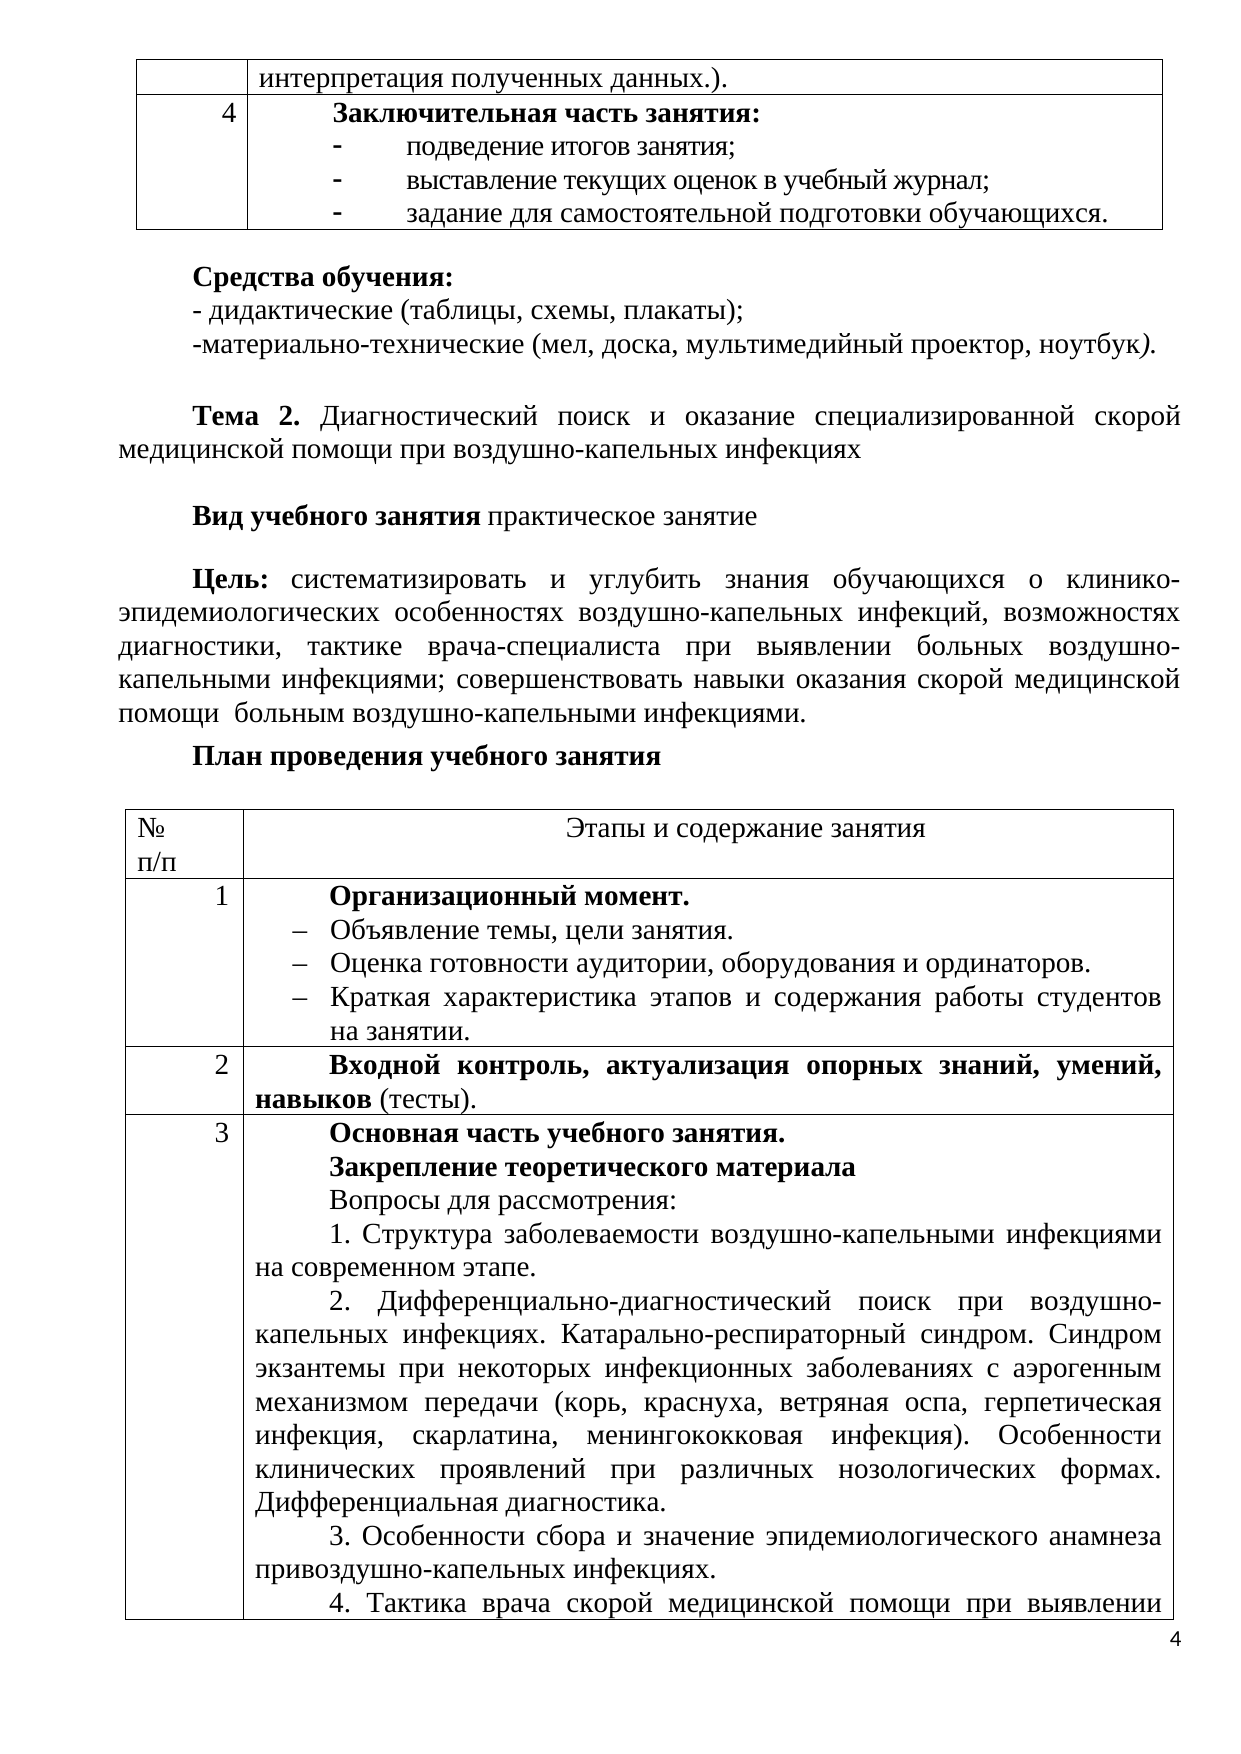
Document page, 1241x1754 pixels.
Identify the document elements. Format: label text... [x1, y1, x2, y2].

text Цель: систематизировать и углубить знания обучающихся о клинико-эпидемиологических особенностях воздушно-капельных инфекций, возможностях диагностики, тактике врача-специалиста при выявлении больных воздушно-капельными инфекциями; совершенствовать навыки оказания скорой медицинской помощи больным воздушно-капельными инфекциями. [118, 561, 1181, 728]
table_cell Заключительная часть занятия: подведение итогов занятия; выставление текущих оценок в учебный журнал; задание для самостоятельной подготовки обучающихся. [248, 95, 1162, 229]
table_cell 4 [137, 95, 247, 229]
table_header Этапы и содержание занятия [244, 810, 1173, 877]
table_cell 2 [126, 1047, 243, 1114]
table_cell 3 [126, 1115, 243, 1618]
table_header № п/п [126, 810, 243, 877]
text - дидактические (таблицы, схемы, плакаты); [118, 292, 1181, 326]
table_cell Организационный момент. Объявление темы, цели занятия. Оценка готовности аудитории, оборудования и ординаторов. Краткая характеристика этапов и содержания работы студентов на занятии. [244, 879, 1173, 1046]
text План проведения учебного занятия [118, 738, 1181, 772]
text Средства обучения: [118, 259, 1181, 292]
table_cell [244, 1115, 1173, 1618]
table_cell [248, 60, 1162, 94]
table_cell 3 [137, 60, 247, 94]
text -материально-технические (мел, доска, мультимедийный проектор, ноутбук). [118, 326, 1181, 359]
text Вид учебного занятия практическое занятие [118, 498, 1181, 532]
text Тема 2. Диагностический поиск и оказание специализированной скорой медицинской помощи при воздушно-капельных инфекциях [118, 398, 1181, 465]
table_cell 1 [126, 879, 243, 1046]
table_cell Входной контроль, актуализация опорных знаний, умений, навыков (тесты). [244, 1047, 1173, 1114]
